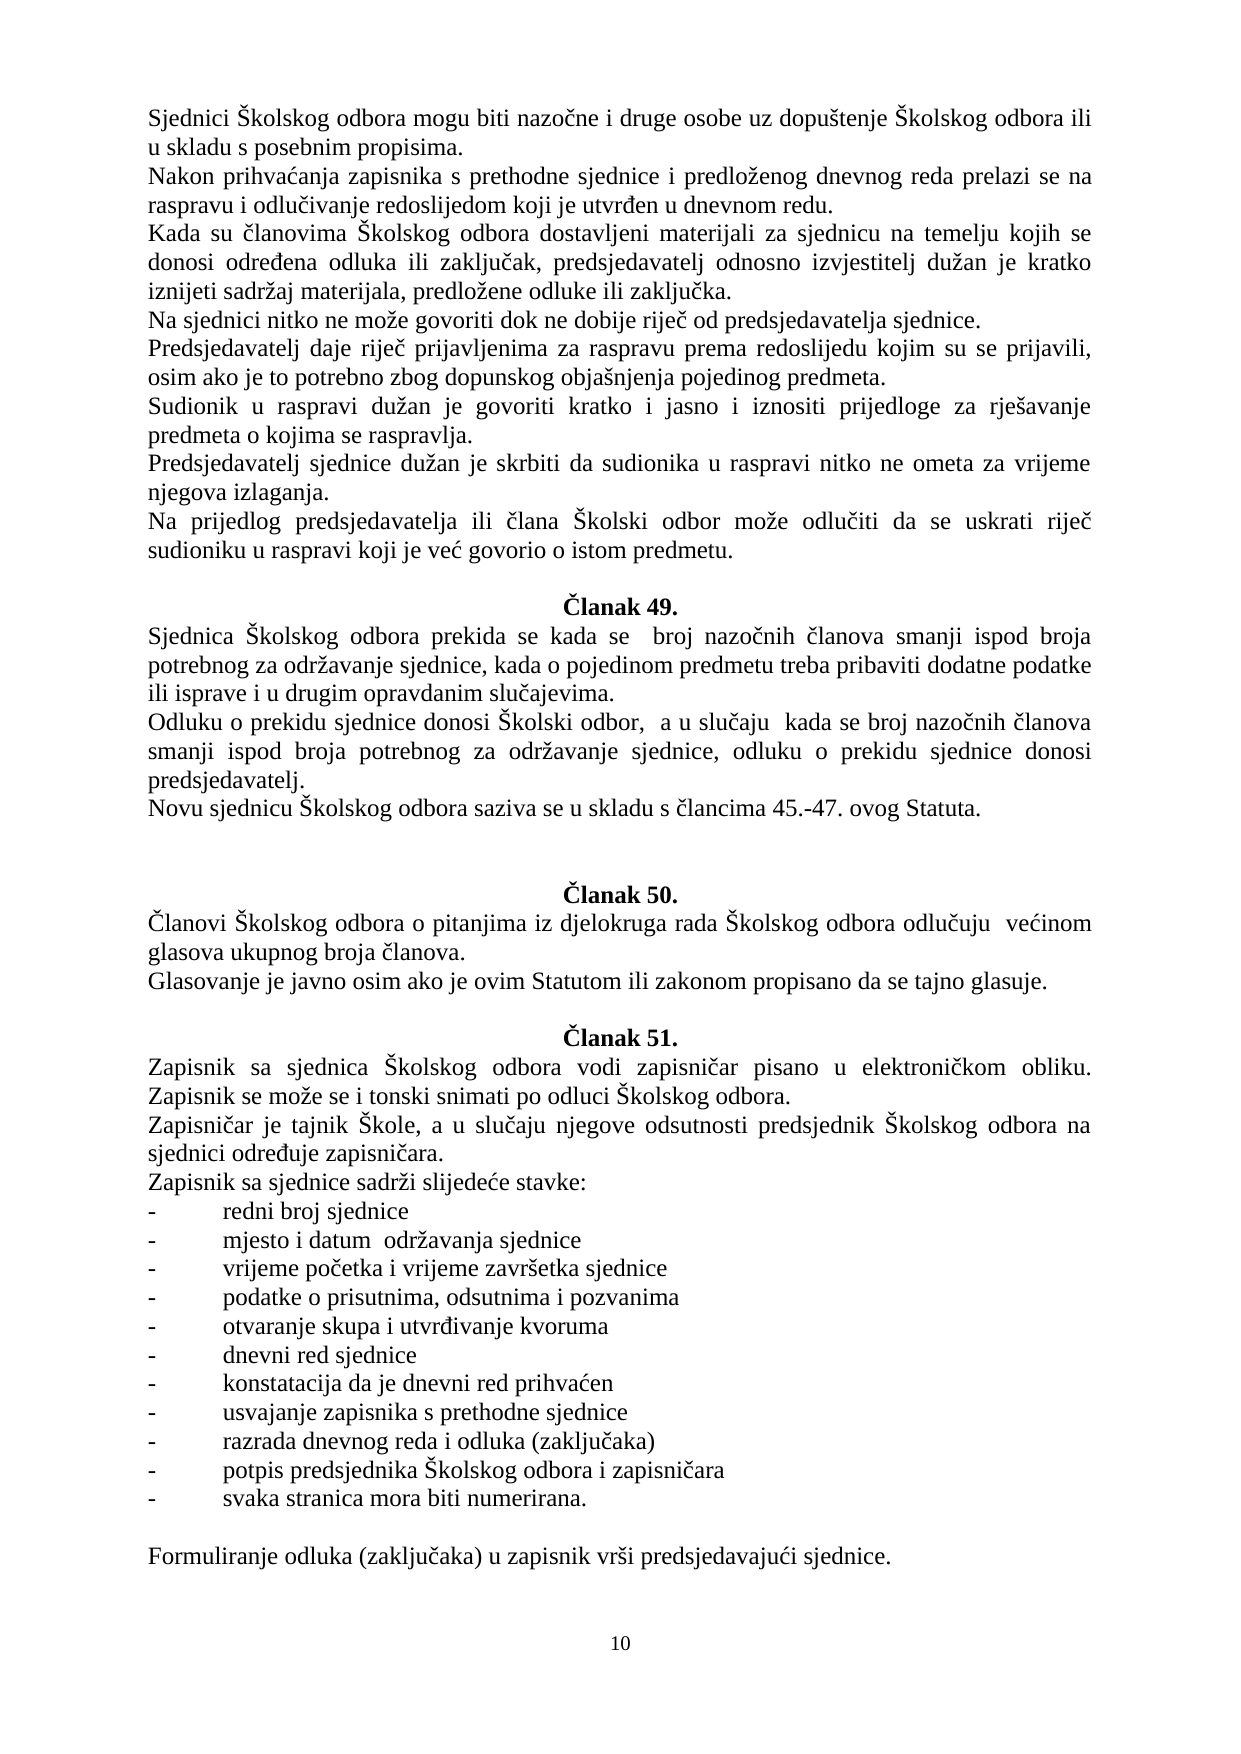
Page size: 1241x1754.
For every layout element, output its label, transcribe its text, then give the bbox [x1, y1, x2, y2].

text Formuliranje odluka (zaključaka) u zapisnik vrši predsjedavajući sjednice. [148, 1541, 1093, 1570]
text Odluku o prekidu sjednice donosi Školski odbor, a u slučaju kada se broj nazočnih članova smanji ispod broja potrebnog za održavanje sjednice, odluku o prekidu sjednice donosi predsjedavatelj. [148, 707, 1093, 793]
text Zapisnik sa sjednica Školskog odbora vodi zapisničar pisano u elektroničkom obliku. Zapisnik se može se i tonski snimati po odluci Školskog odbora. [148, 1052, 1093, 1110]
text - konstatacija da je dnevni red prihvaćen [148, 1368, 1093, 1397]
text Na sjednici nitko ne može govoriti dok ne dobije riječ od predsjedavatelja sjednice. [148, 305, 1093, 333]
text - dnevni red sjednice [148, 1340, 1093, 1368]
text - redni broj sjednice [148, 1196, 1093, 1225]
text Sudionik u raspravi dužan je govoriti kratko i jasno i iznositi prijedloge za rješavanje predmeta o kojima se raspravlja. [148, 391, 1093, 448]
text Zapisničar je tajnik Škole, a u slučaju njegove odsutnosti predsjednik Školskog odbora na sjednici određuje zapisničara. [148, 1110, 1093, 1167]
text Nakon prihvaćanja zapisnika s prethodne sjednice i predloženog dnevnog reda prelazi se na raspravu i odlučivanje redoslijedom koji je utvrđen u dnevnom redu. [148, 161, 1093, 218]
text - potpis predsjednika Školskog odbora i zapisničara [148, 1455, 1093, 1483]
text - svaka stranica mora biti numerirana. [148, 1483, 1093, 1512]
text Članak 51. [148, 1023, 1093, 1052]
text Predsjedavatelj daje riječ prijavljenima za raspravu prema redoslijedu kojim su se prijavili, osim ako je to potrebno zbog dopunskog objašnjenja pojedinog predmeta. [148, 333, 1093, 391]
text Novu sjednicu Školskog odbora saziva se u skladu s člancima 45.-47. ovog Statuta. [148, 793, 1093, 822]
text - usvajanje zapisnika s prethodne sjednice [148, 1397, 1093, 1426]
text - otvaranje skupa i utvrđivanje kvoruma [148, 1311, 1093, 1340]
text Zapisnik sa sjednice sadrži slijedeće stavke: [148, 1167, 1093, 1196]
text Sjednici Školskog odbora mogu biti nazočne i druge osobe uz dopuštenje Školskog odbora ili u skladu s posebnim propisima. [148, 103, 1093, 161]
text Sjednica Školskog odbora prekida se kada se broj nazočnih članova smanji ispod broja potrebnog za održavanje sjednice, kada o pojedinom predmetu treba pribaviti dodatne podatke ili isprave i u drugim opravdanim slučajevima. [148, 621, 1093, 707]
text Na prijedlog predsjedavatelja ili člana Školski odbor može odlučiti da se uskrati riječ sudioniku u raspravi koji je već govorio o istom predmetu. [148, 506, 1093, 563]
text - podatke o prisutnima, odsutnima i pozvanima [148, 1282, 1093, 1311]
text Članovi Školskog odbora o pitanjima iz djelokruga rada Školskog odbora odlučuju većinom glasova ukupnog broja članova. [148, 908, 1093, 966]
text Članak 49. [148, 592, 1093, 621]
text Predsjedavatelj sjednice dužan je skrbiti da sudionika u raspravi nitko ne ometa za vrijeme njegova izlaganja. [148, 448, 1093, 506]
text Kada su članovima Školskog odbora dostavljeni materijali za sjednicu na temelju kojih se donosi određena odluka ili zaključak, predsjedavatelj odnosno izvjestitelj dužan je kratko iznijeti sadržaj materijala, predložene odluke ili zaključka. [148, 218, 1093, 305]
text - razrada dnevnog reda i odluka (zaključaka) [148, 1426, 1093, 1455]
text Članak 50. [148, 880, 1093, 908]
text - mjesto i datum održavanja sjednice [148, 1225, 1093, 1253]
text Glasovanje je javno osim ako je ovim Statutom ili zakonom propisano da se tajno glasuje. [148, 966, 1093, 995]
text - vrijeme početka i vrijeme završetka sjednice [148, 1253, 1093, 1282]
